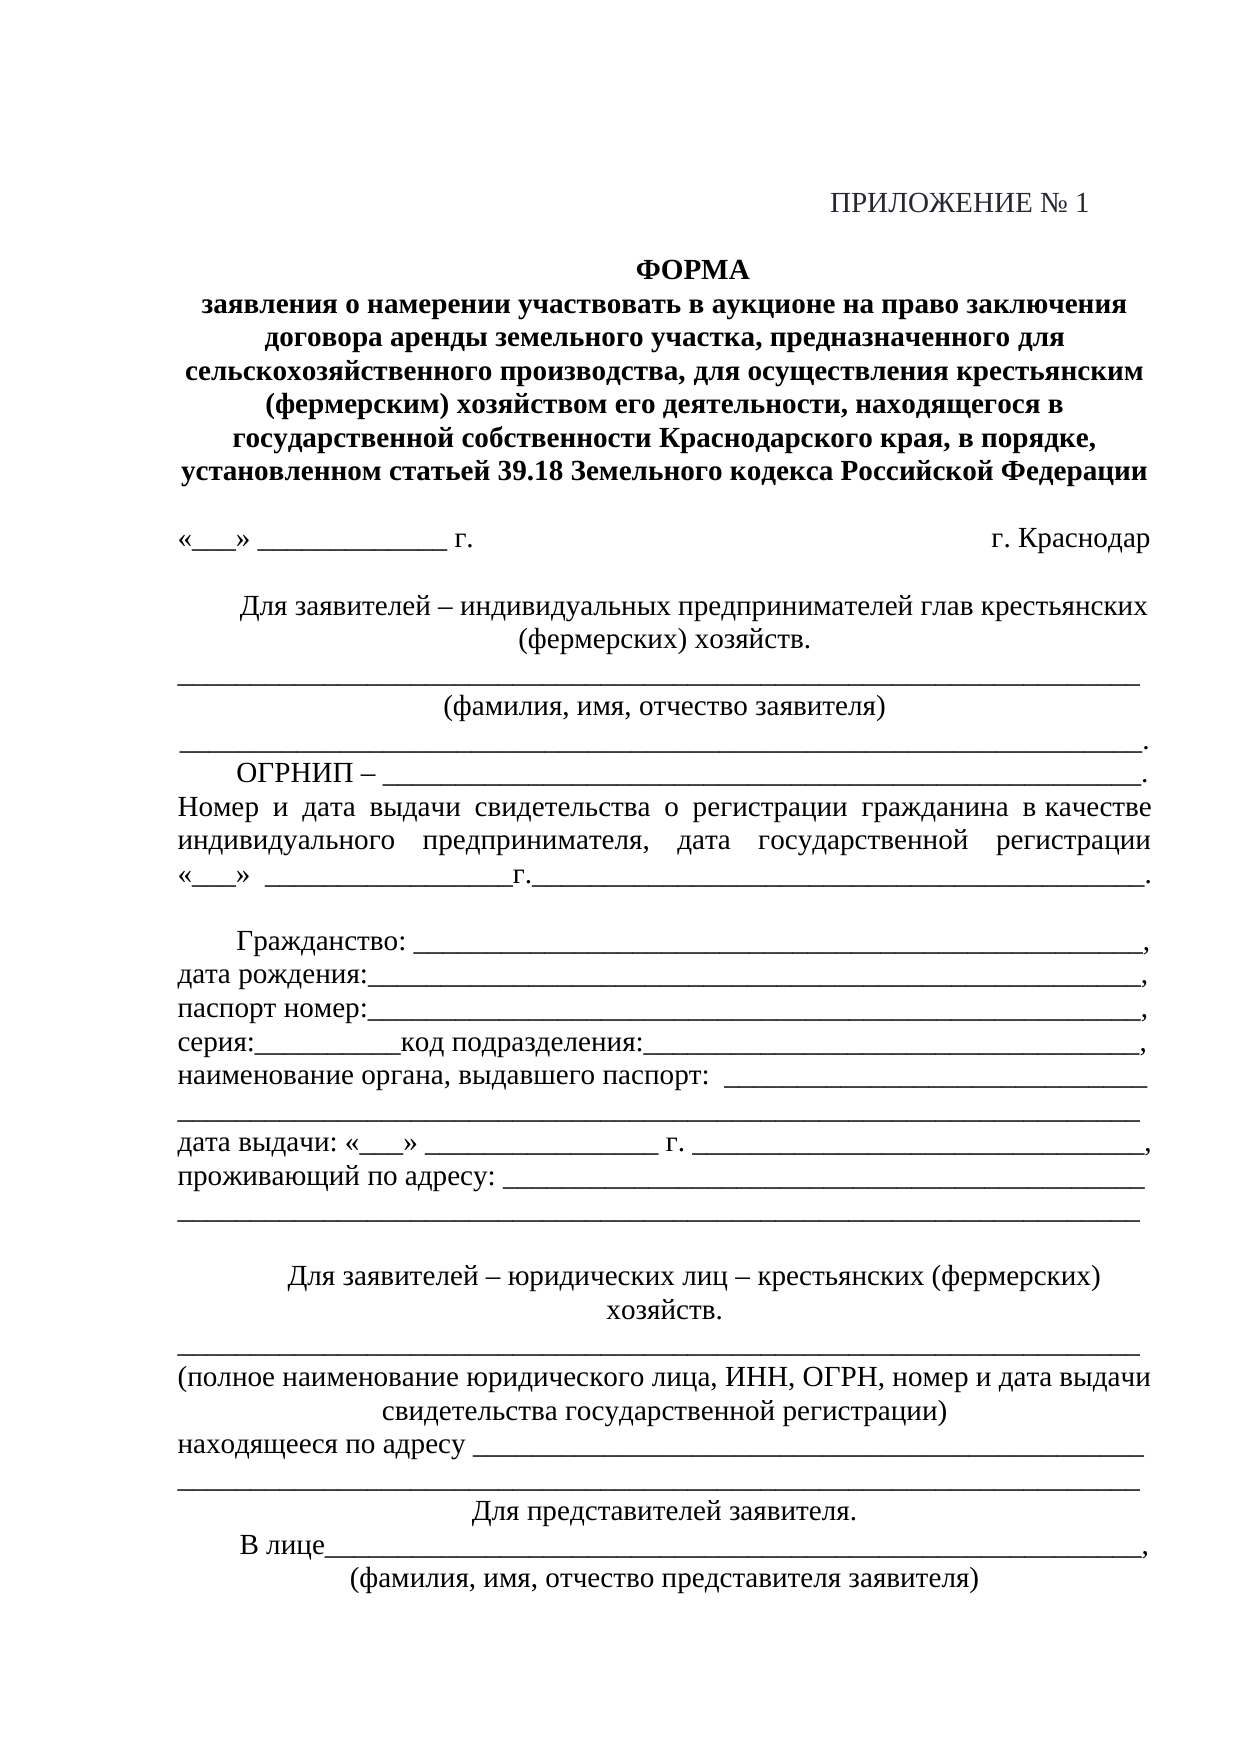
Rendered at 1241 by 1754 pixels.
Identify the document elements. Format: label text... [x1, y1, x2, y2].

text Для заявителей – юридических лиц – крестьянских (фермерских) хозяйств. [177, 1258, 1152, 1326]
text паспорт номер:_____________________________________________________,серия:__________код подразделения:__________________________________, [177, 990, 1152, 1057]
text (полное наименование юридического лица, ИНН, ОГРН, номер и дата выдачи свидетельства государственной регистрации) [177, 1359, 1152, 1426]
text находящееся по адресу ______________________________________________ [177, 1426, 1152, 1460]
text наименование органа, выдавшего паспорт: _____________________________ [177, 1057, 1152, 1091]
text (фамилия, имя, отчество заявителя) __________________________________________________________________. [177, 688, 1152, 755]
text __________________________________________________________________ [177, 655, 1152, 688]
text дата рождения:_____________________________________________________, [177, 957, 1152, 990]
text Для представителей заявителя. [177, 1493, 1152, 1527]
text заявления о намерении участвовать в аукционе на право заключения договора аренды земельного участка, предназначенного для сельскохозяйственного производства, для осуществления крестьянским (фермерским) хозяйством его деятельности, находящегося в государственной собственности Краснодарского края, в порядке, установленном статьей 39.18 Земельного кодекса Российской Федерации [177, 286, 1152, 487]
text ПРИЛОЖЕНИЕ № 1 [768, 185, 1152, 219]
text проживающий по адресу: ____________________________________________ [177, 1158, 1152, 1191]
text Для заявителей – индивидуальных предпринимателей глав крестьянских (фермерских) хозяйств. [177, 588, 1152, 655]
text Гражданство: __________________________________________________, [177, 923, 1152, 957]
text __________________________________________________________________ [177, 1326, 1152, 1359]
text «___» _____________ г. г. Краснодар [177, 521, 1152, 554]
text __________________________________________________________________ [177, 1191, 1152, 1225]
text ОГРНИП – ____________________________________________________. [177, 755, 1152, 789]
text дата выдачи: «___» ________________ г. _______________________________, [177, 1124, 1152, 1158]
text Номер и дата выдачи свидетельства о регистрации гражданина в качестве индивидуального предпринимателя, дата государственной регистрации «___» _________________г.__________________________________________. [177, 789, 1152, 889]
text ФОРМА [233, 252, 1152, 286]
text __________________________________________________________________ [177, 1460, 1152, 1493]
text В лице________________________________________________________, (фамилия, имя, отчество представителя заявителя) [177, 1527, 1152, 1594]
text __________________________________________________________________ [177, 1091, 1152, 1124]
